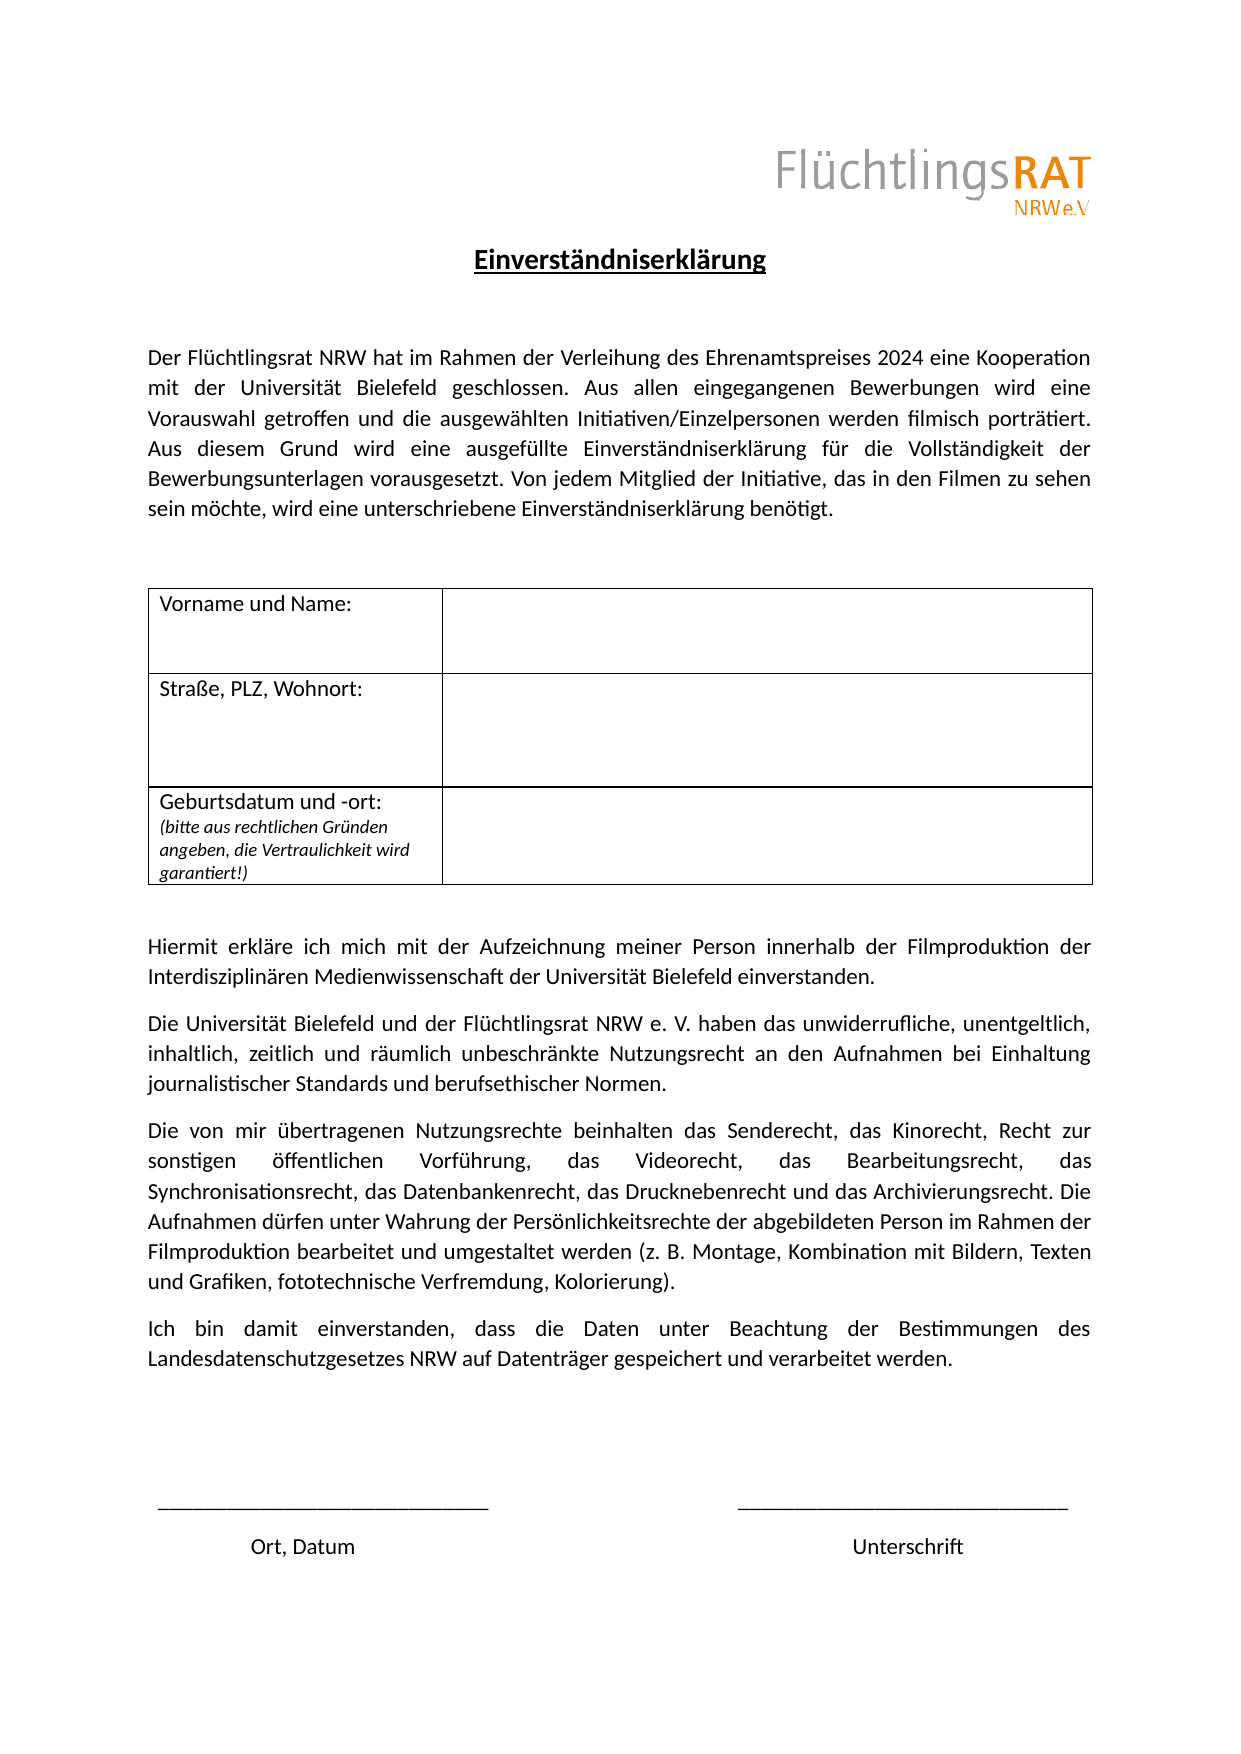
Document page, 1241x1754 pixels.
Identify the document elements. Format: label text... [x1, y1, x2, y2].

table_header Vorname und Name: [149, 589, 442, 673]
text Einverständniserklärung [148, 241, 1093, 277]
text Ort, Datum Unterschrift [148, 1532, 1093, 1560]
text Der Flüchtlingsrat NRW hat im Rahmen der Verleihung des Ehrenamtspreises 2024 eine Kooperation mit der Universität Bielefeld geschlossen. Aus allen eingegangenen Bewerbungen wird eine Vorauswahl getroffen und die ausgewählten Initiativen/Einzelpersonen werden filmisch porträtiert. Aus diesem Grund wird eine ausgefüllte Einverständniserklärung für die Vollständigkeit der Bewerbungsunterlagen vorausgesetzt. Von jedem Mitglied der Initiative, das in den Filmen zu sehen sein möchte, wird eine unterschriebene Einverständniserklärung benötigt. [148, 343, 1093, 522]
table_cell [443, 674, 1092, 786]
text _____________________________ _____________________________ [148, 1485, 1093, 1513]
table_cell Straße, PLZ, Wohnort: [149, 674, 442, 786]
text Die Universität Bielefeld und der Flüchtlingsrat NRW e. V. haben das unwiderrufliche, unentgeltlich, inhaltlich, zeitlich und räumlich unbeschränkte Nutzungsrecht an den Aufnahmen bei Einhaltung journalistischer Standards und berufsethischer Normen. [148, 1009, 1093, 1098]
text Die von mir übertragenen Nutzungsrechte beinhalten das Senderecht, das Kinorecht, Recht zur sonstigen öffentlichen Vorführung, das Videorecht, das Bearbeitungsrecht, das Synchronisationsrecht, das Datenbankenrecht, das Drucknebenrecht und das Archivierungsrecht. Die Aufnahmen dürfen unter Wahrung der Persönlichkeitsrechte der abgebildeten Person im Rahmen der Filmproduktion bearbeitet und umgestaltet werden (z. B. Montage, Kombination mit Bildern, Texten und Grafiken, fototechnische Verfremdung, Kolorierung). [148, 1116, 1093, 1296]
table_header [443, 589, 1092, 673]
table_cell Geburtsdatum und -ort: (bitte aus rechtlichen Gründen angeben, die Vertraulichkeit wird garantiert!) [149, 788, 442, 884]
text Hiermit erkläre ich mich mit der Aufzeichnung meiner Person innerhalb der Filmproduktion der Interdisziplinären Medienwissenschaft der Universität Bielefeld einverstanden. [148, 932, 1093, 990]
table_cell [443, 788, 1092, 884]
text Ich bin damit einverstanden, dass die Daten unter Beachtung der Bestimmungen des Landesdatenschutzgesetzes NRW auf Datenträger gespeichert und verarbeitet werden. [148, 1314, 1093, 1373]
